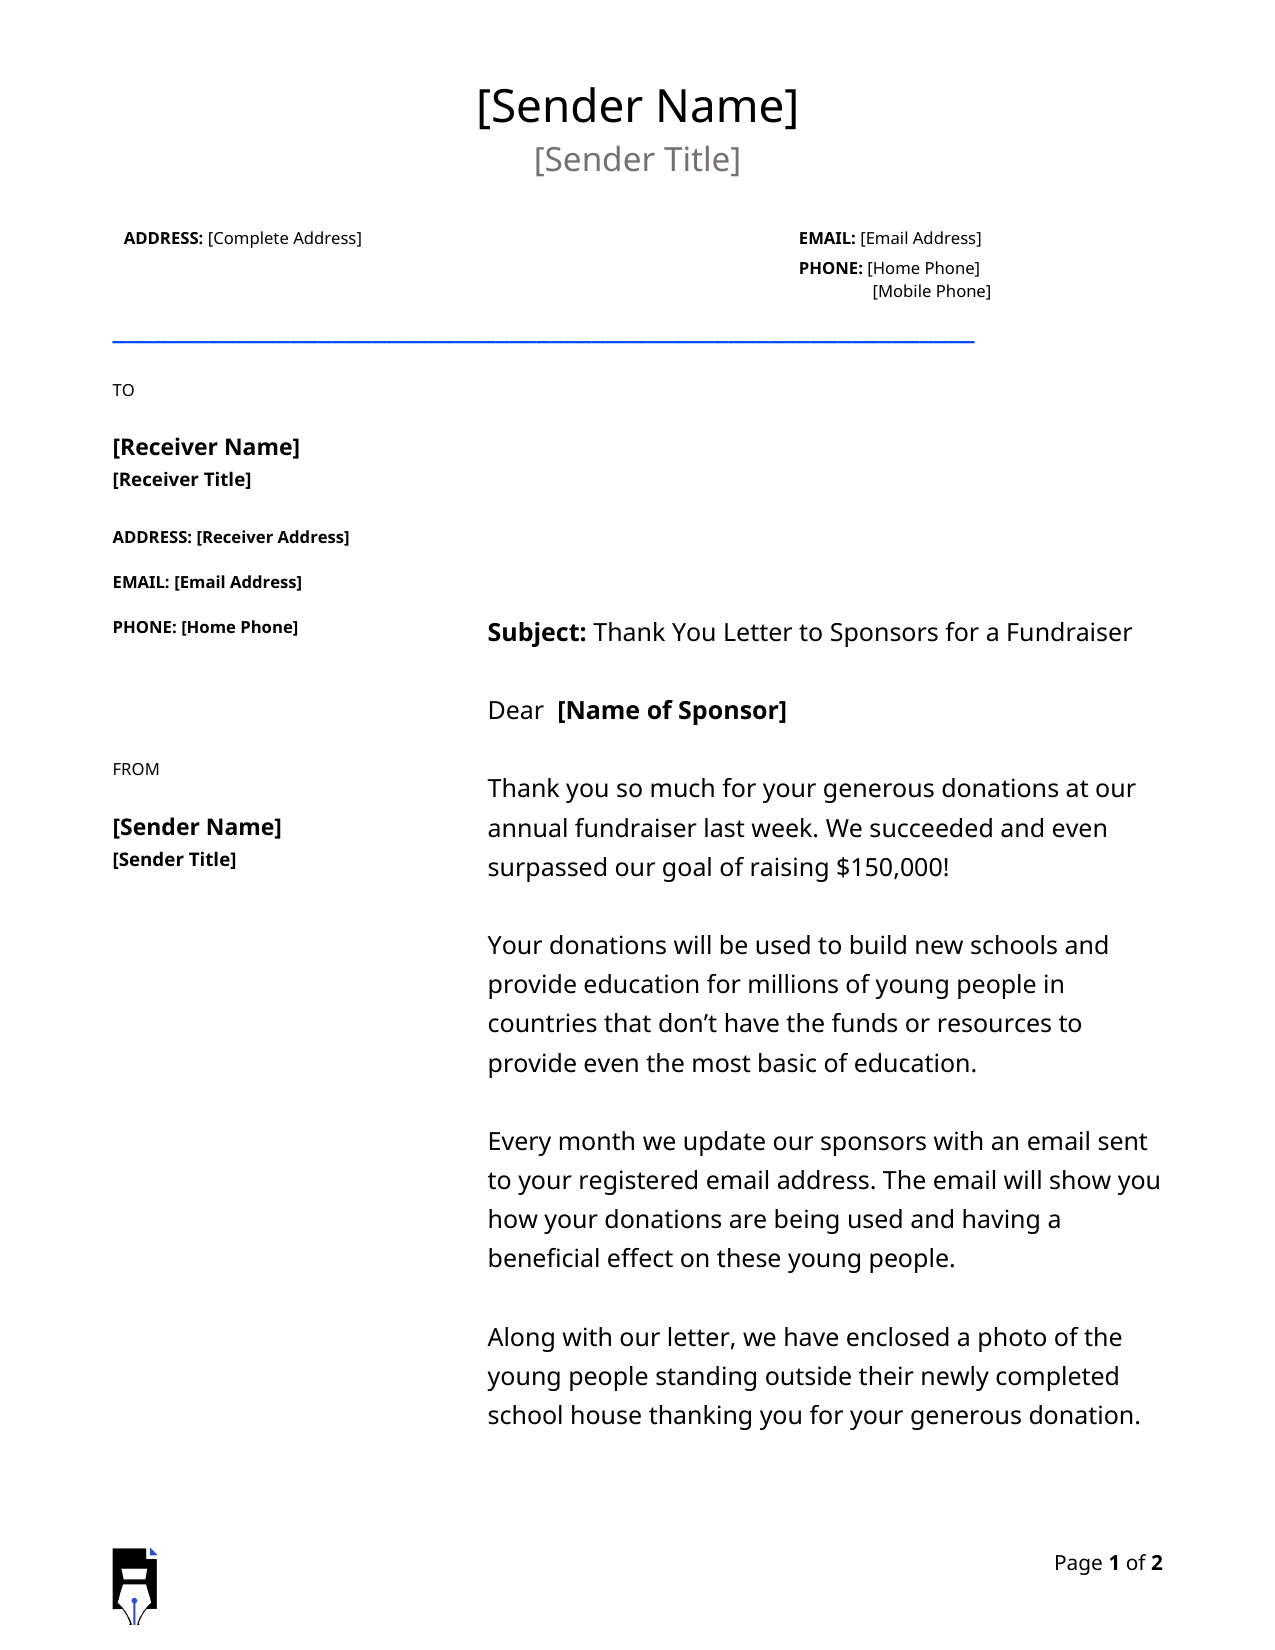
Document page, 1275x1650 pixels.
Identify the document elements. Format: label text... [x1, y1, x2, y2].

text [Receiver Name] [112, 431, 410, 462]
text FROM [112, 758, 410, 781]
text EMAIL: [Email Address] [112, 571, 410, 593]
text Your donations will be used to build new schools and provide education for millions of young people in countries that don’t have the funds or resources to provide even the most basic of education. [487, 928, 1162, 1079]
text [Sender Name] [112, 811, 410, 842]
text ADDRESS: [Receiver Address] [112, 525, 410, 548]
text Along with our letter, we have enclosed a photo of the young people standing outside their newly completed school house thanking you for your generous donation. [487, 1319, 1162, 1432]
text Subject: Thank You Letter to Sponsors for a Fundraiser [487, 575, 1162, 648]
picture [112, 1547, 158, 1625]
text Thank you so much for your generous donations at our annual fundraiser last week. We succeeded and even surpassed our goal of raising $150,000! [487, 771, 1162, 883]
text PHONE: [Home Phone] [112, 616, 410, 639]
text [Sender Title] [112, 846, 410, 872]
text [Receiver Title] [112, 467, 410, 492]
text Every month we update our sponsors with an email sent to your registered email address. The email will show you how your donations are being used and having a beneficial effect on these young people. [487, 1124, 1162, 1275]
text Dear [Name of Sponsor] [487, 693, 1162, 727]
text TO [112, 348, 412, 401]
